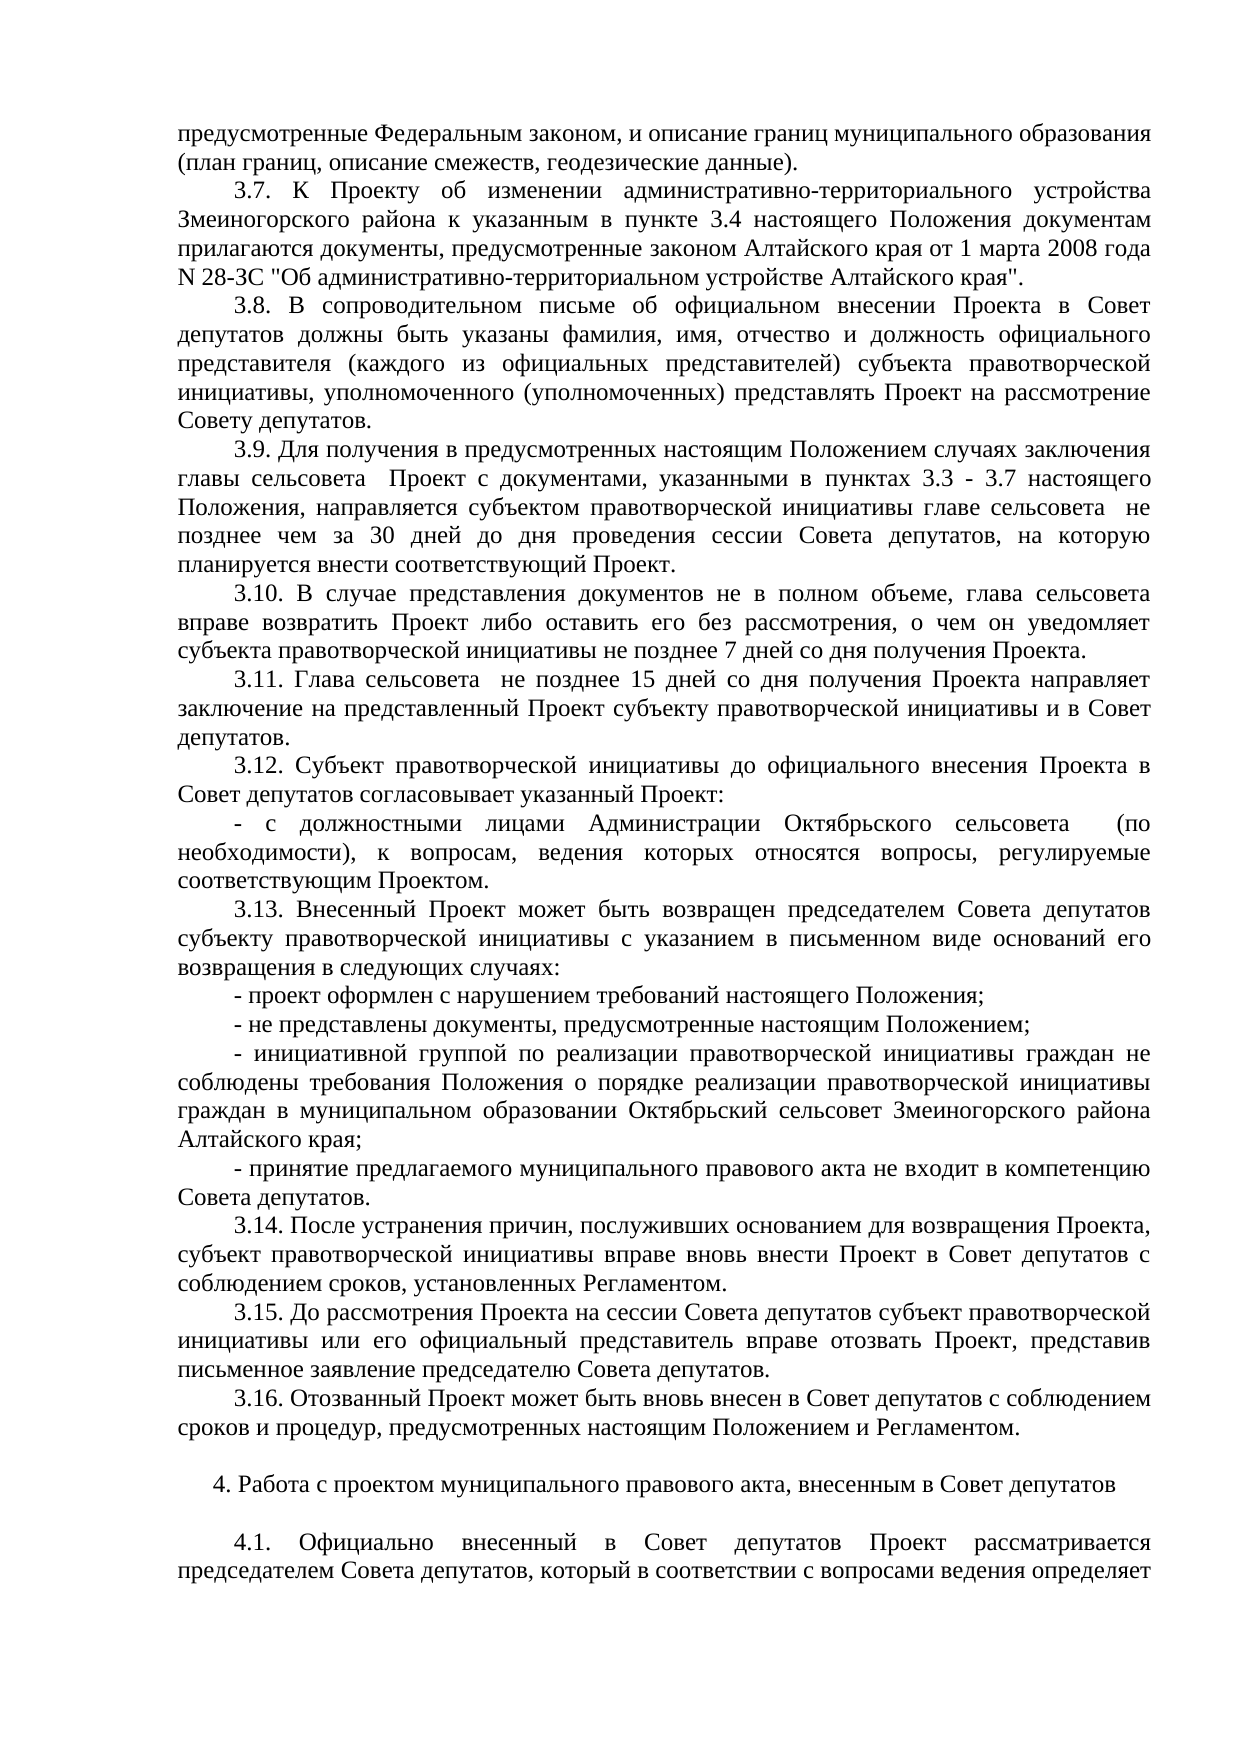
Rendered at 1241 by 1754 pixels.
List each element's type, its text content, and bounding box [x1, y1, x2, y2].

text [177, 1527, 1152, 1584]
text 3.13. Внесенный Проект может быть возвращен председателем Совета депутатов субъекту правотворческой инициативы с указанием в письменном виде оснований его возвращения в следующих случаях: [177, 894, 1152, 981]
text 3.9. Для получения в предусмотренных настоящим Положением случаях заключения главы сельсовета Проект с документами, указанными в пунктах 3.3 - 3.7 настоящего Положения, направляется субъектом правотворческой инициативы главе сельсовета не позднее чем за 30 дней до дня проведения сессии Совета депутатов, на которую планируется внести соответствующий Проект. [177, 434, 1152, 578]
text 3.16. Отозванный Проект может быть вновь внесен в Совет депутатов с соблюдением сроков и процедур, предусмотренных настоящим Положением и Регламентом. [177, 1383, 1152, 1441]
text - инициативной группой по реализации правотворческой инициативы граждан не соблюдены требования Положения о порядке реализации правотворческой инициативы граждан в муниципальном образовании Октябрьский сельсовет Змеиногорского района Алтайского края; [177, 1038, 1152, 1153]
text 3.14. После устранения причин, послуживших основанием для возвращения Проекта, субъект правотворческой инициативы вправе вновь внести Проект в Совет депутатов с соблюдением сроков, установленных Регламентом. [177, 1211, 1152, 1297]
text - с должностными лицами Администрации Октябрьского сельсовета (по необходимости), к вопросам, ведения которых относятся вопросы, регулируемые соответствующим Проектом. [177, 808, 1152, 894]
text 4. Работа с проектом муниципального правового акта, внесенным в Совет депутатов [177, 1469, 1152, 1498]
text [177, 118, 1152, 176]
text 3.7. К Проекту об изменении административно-территориального устройства Змеиногорского района к указанным в пункте 3.4 настоящего Положения документам прилагаются документы, предусмотренные законом Алтайского края от 1 марта 2008 года N 28-ЗС "Об административно-территориальном устройстве Алтайского края". [177, 176, 1152, 291]
text - не представлены документы, предусмотренные настоящим Положением; [177, 1009, 1152, 1038]
text - проект оформлен с нарушением требований настоящего Положения; [177, 981, 1152, 1009]
text 3.10. В случае представления документов не в полном объеме, глава сельсовета вправе возвратить Проект либо оставить его без рассмотрения, о чем он уведомляет субъекта правотворческой инициативы не позднее 7 дней со дня получения Проекта. [177, 578, 1152, 664]
text - принятие предлагаемого муниципального правового акта не входит в компетенцию Совета депутатов. [177, 1153, 1152, 1211]
text 3.8. В сопроводительном письме об официальном внесении Проекта в Совет депутатов должны быть указаны фамилия, имя, отчество и должность официального представителя (каждого из официальных представителей) субъекта правотворческой инициативы, уполномоченного (уполномоченных) представлять Проект на рассмотрение Совету депутатов. [177, 291, 1152, 434]
text 3.15. До рассмотрения Проекта на сессии Совета депутатов субъект правотворческой инициативы или его официальный представитель вправе отозвать Проект, представив письменное заявление председателю Совета депутатов. [177, 1297, 1152, 1383]
text 3.12. Субъект правотворческой инициативы до официального внесения Проекта в Совет депутатов согласовывает указанный Проект: [177, 751, 1152, 808]
text 3.11. Глава сельсовета не позднее 15 дней со дня получения Проекта направляет заключение на представленный Проект субъекту правотворческой инициативы и в Совет депутатов. [177, 664, 1152, 751]
